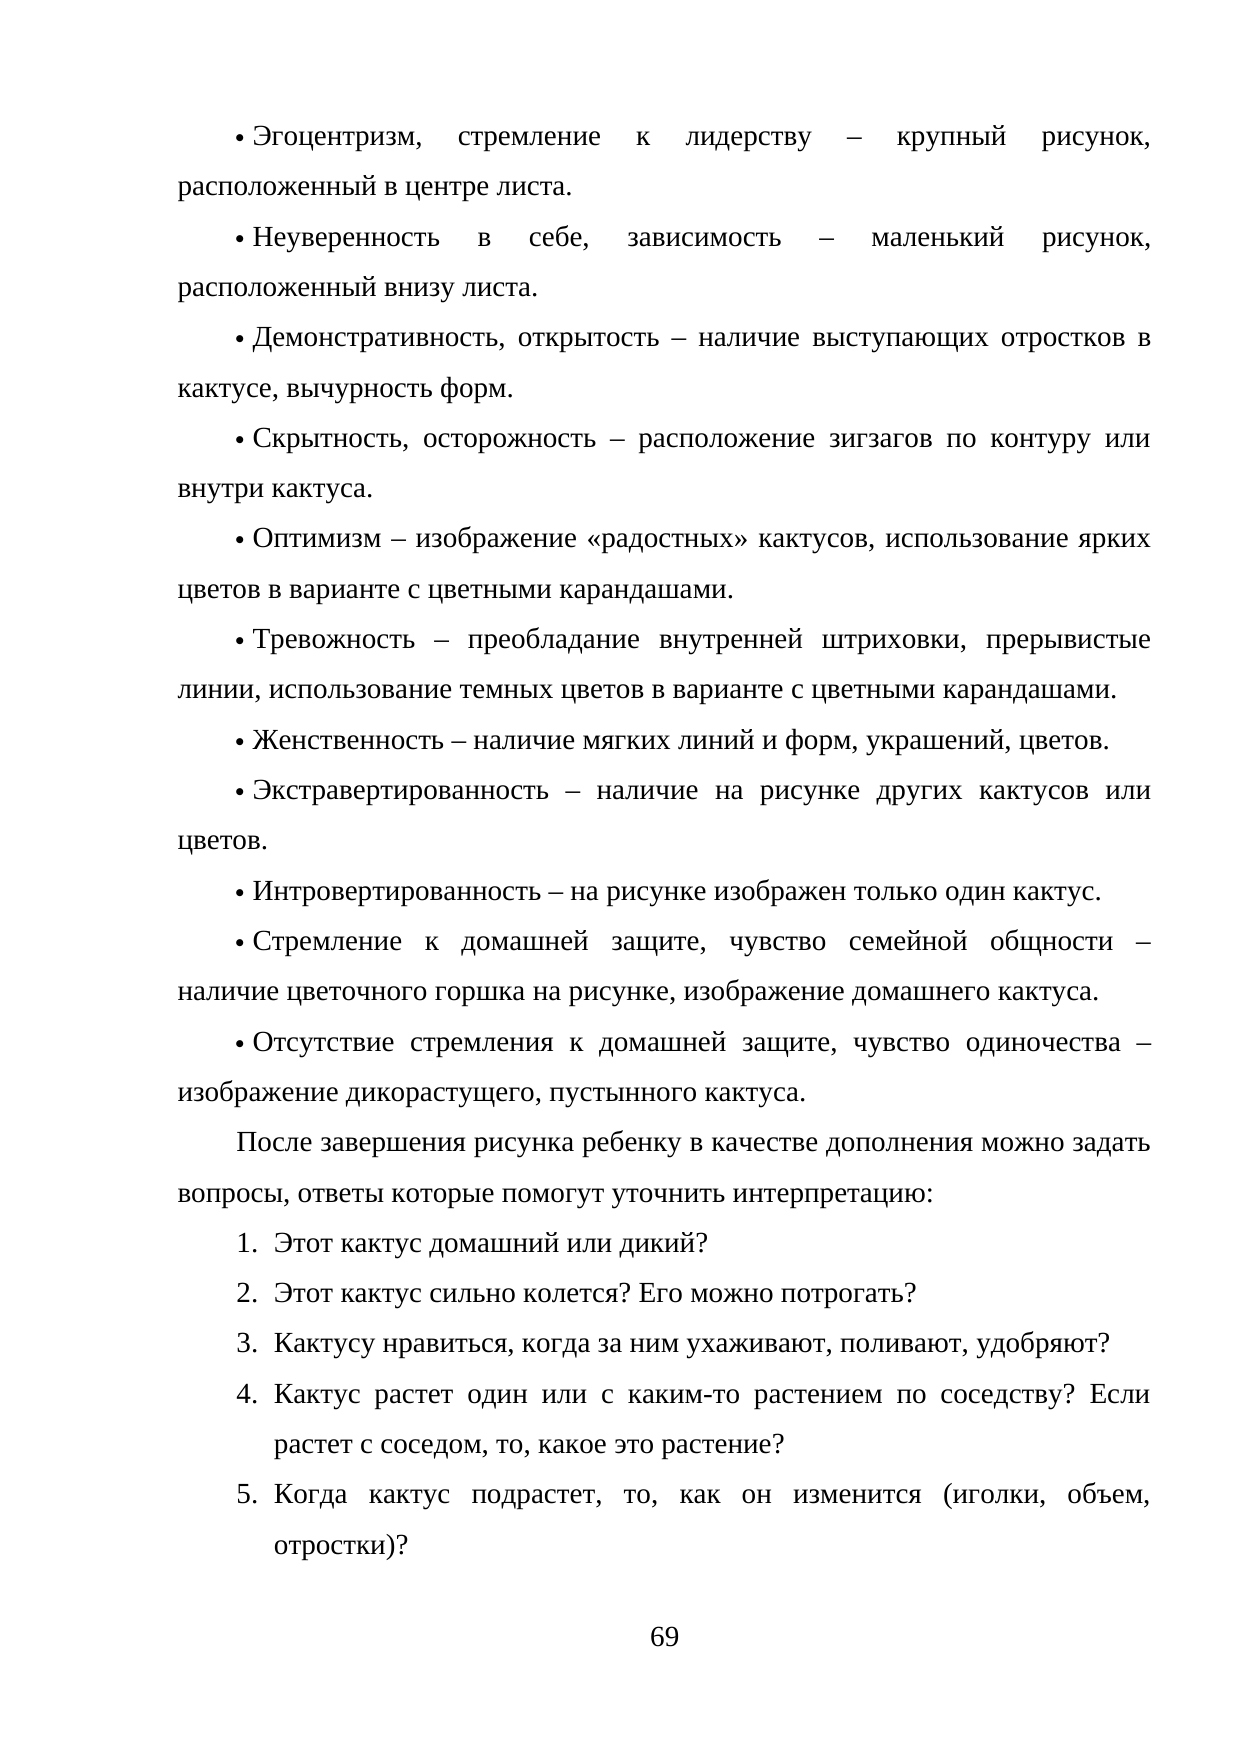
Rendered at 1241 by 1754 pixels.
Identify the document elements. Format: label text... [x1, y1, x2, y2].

list Демонстративность, открытость – наличие выступающих отростков в кактусе, вычурность форм. [177, 319, 1152, 403]
list Этот кактус домашний или дикий? [236, 1225, 1152, 1258]
list Этот кактус сильно колется? Его можно потрогать? [236, 1275, 1152, 1309]
list Тревожность – преобладание внутренней штриховки, прерывистые линии, использование темных цветов в варианте с цветными карандашами. [177, 621, 1152, 705]
list Оптимизм – изображение «радостных» кактусов, использование ярких цветов в варианте с цветными карандашами. [177, 521, 1152, 604]
list Женственность – наличие мягких линий и форм, украшений, цветов. [177, 722, 1152, 755]
list Скрытность, осторожность – расположение зигзагов по контуру или внутри кактуса. [177, 420, 1152, 504]
list Кактус растет один или с каким-то растением по соседству? Если растет с соседом, то, какое это растение? [236, 1376, 1152, 1460]
list Эгоцентризм, стремление к лидерству – крупный рисунок, расположенный в центре листа. [177, 118, 1152, 202]
list Неуверенность в себе, зависимость – маленький рисунок, расположенный внизу листа. [177, 219, 1152, 303]
list Отсутствие стремления к домашней защите, чувство одиночества – изображение дикорастущего, пустынного кактуса. [177, 1024, 1152, 1108]
list Экстравертированность – наличие на рисунке других кактусов или цветов. [177, 772, 1152, 856]
list Интровертированность – на рисунке изображен только один кактус. [177, 873, 1152, 906]
list Кактусу нравиться, когда за ним ухаживают, поливают, удобряют? [236, 1326, 1152, 1359]
list Стремление к домашней защите, чувство семейной общности – наличие цветочного горшка на рисунке, изображение домашнего кактуса. [177, 923, 1152, 1007]
text После завершения рисунка ребенку в качестве дополнения можно задать вопросы, ответы которые помогут уточнить интерпретацию: [177, 1124, 1152, 1208]
list Когда кактус подрастет, то, как он изменится (иголки, объем, отростки)? [236, 1477, 1152, 1560]
